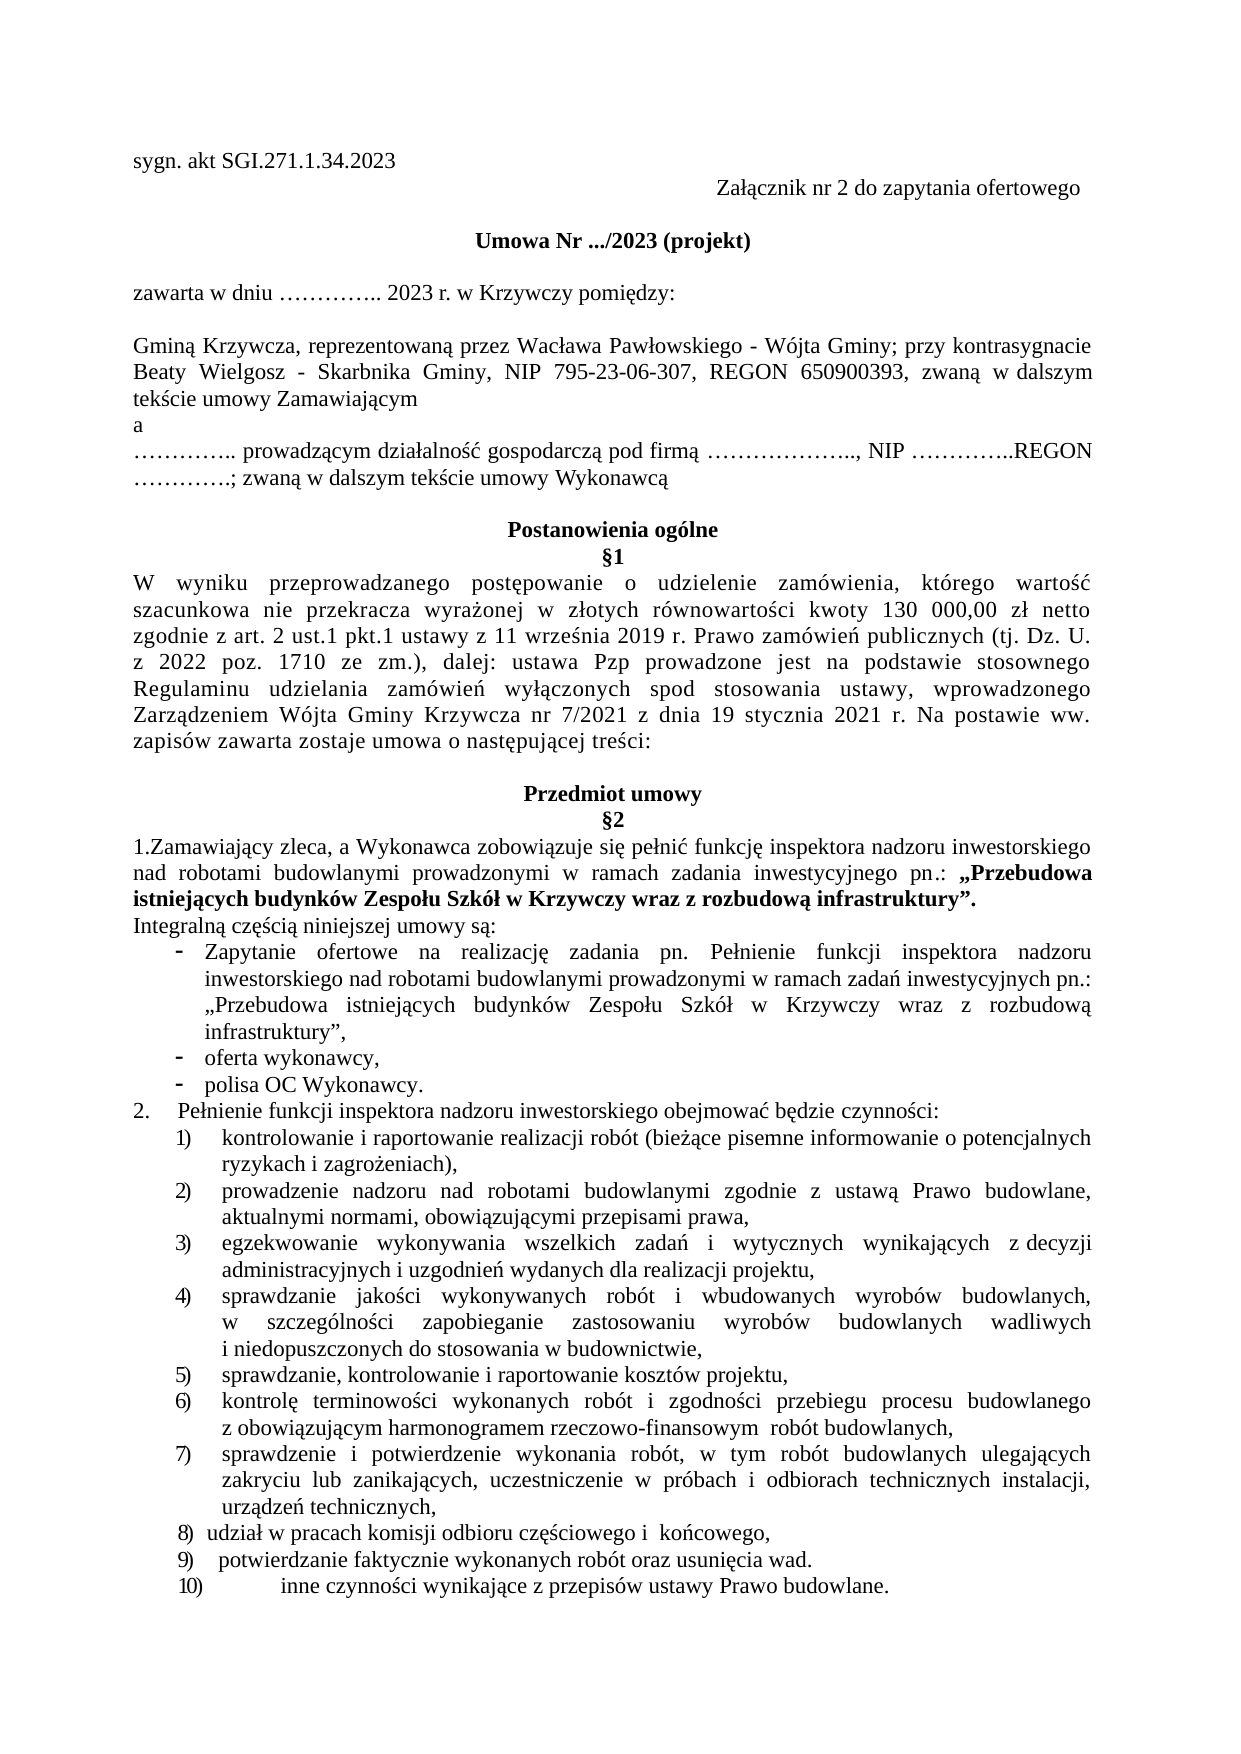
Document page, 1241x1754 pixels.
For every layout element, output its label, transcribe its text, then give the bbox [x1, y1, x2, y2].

text 1.Zamawiający zleca, a Wykonawca zobowiązuje się pełnić funkcję inspektora nadzoru inwestorskiego nad robotami budowlanymi prowadzonymi w ramach zadania inwestycyjnego pn.: „Przebudowa istniejących budynków Zespołu Szkół w Krzywczy wraz z rozbudową infrastruktury”. [133, 833, 1093, 912]
text a [133, 411, 1093, 437]
list sprawdzanie jakości wykonywanych robót i wbudowanych wyrobów budowlanych, w szczególności zapobieganie zastosowaniu wyrobów budowlanych wadliwych i niedopuszczonych do stosowania w budownictwie, [175, 1282, 1092, 1361]
list sprawdzanie, kontrolowanie i raportowanie kosztów projektu, [175, 1361, 1092, 1387]
text W wyniku przeprowadzanego postępowanie o udzielenie zamówienia, którego wartość szacunkowa nie przekracza wyrażonej w złotych równowartości kwoty 130 000,00 zł netto zgodnie z art. 2 ust.1 pkt.1 ustawy z 11 września 2019 r. Prawo zamówień publicznych (tj. Dz. U. z 2022 poz. 1710 ze zm.), dalej: ustawa Pzp prowadzone jest na podstawie stosownego Regulaminu udzielania zamówień wyłączonych spod stosowania ustawy, wprowadzonego Zarządzeniem Wójta Gminy Krzywcza nr 7/2021 z dnia 19 stycznia 2021 r. Na postawie ww. zapisów zawarta zostaje umowa o następującej treści: [133, 569, 1093, 754]
list Pełnienie funkcji inspektora nadzoru inwestorskiego obejmować będzie czynności: [133, 1098, 1092, 1124]
text sygn. akt SGI.271.1.34.2023 [133, 148, 1081, 174]
list sprawdzenie i potwierdzenie wykonania robót, w tym robót budowlanych ulegających zakryciu lub zanikających, uczestniczenie w próbach i odbiorach technicznych instalacji, urządzeń technicznych, [175, 1440, 1092, 1519]
list prowadzenie nadzoru nad robotami budowlanymi zgodnie z ustawą Prawo budowlane, aktualnymi normami, obowiązującymi przepisami prawa, [175, 1177, 1092, 1229]
text §2 [133, 806, 1093, 833]
list udział w pracach komisji odbioru częściowego i końcowego, [177, 1519, 1092, 1546]
text Integralną częścią niniejszej umowy są: [133, 912, 1093, 938]
text ………….. prowadzącym działalność gospodarczą pod firmą ……………….., NIP …………..REGON ………….; zwaną w dalszym tekście umowy Wykonawcą [133, 437, 1093, 490]
text §1 [133, 543, 1093, 569]
subtitle Umowa Nr .../2023 (projekt) [133, 227, 1093, 253]
list inne czynności wynikające z przepisów ustawy Prawo budowlane. [177, 1572, 1092, 1598]
list Zapytanie ofertowe na realizację zadania pn. Pełnienie funkcji inspektora nadzoru inwestorskiego nad robotami budowlanymi prowadzonymi w ramach zadań inwestycyjnych pn.: „Przebudowa istniejących budynków Zespołu Szkół w Krzywczy wraz z rozbudową infrastruktury”, [175, 938, 1092, 1044]
text Gminą Krzywcza, reprezentowaną przez Wacława Pawłowskiego - Wójta Gminy; przy kontrasygnacie Beaty Wielgosz - Skarbnika Gminy, NIP 795-23-06-307, REGON 650900393, zwaną w dalszym tekście umowy Zamawiającym [133, 332, 1093, 411]
list kontrolę terminowości wykonanych robót i zgodności przebiegu procesu budowlanego z obowiązującym harmonogramem rzeczowo-finansowym robót budowlanych, [175, 1387, 1092, 1440]
list polisa OC Wykonawcy. [175, 1071, 1092, 1098]
list oferta wykonawcy, [175, 1044, 1092, 1071]
text Przedmiot umowy [133, 780, 1093, 806]
text zawarta w dniu ………….. 2023 r. w Krzywczy pomiędzy: [133, 279, 1093, 306]
list egzekwowanie wykonywania wszelkich zadań i wytycznych wynikających z decyzji administracyjnych i uzgodnień wydanych dla realizacji projektu, [175, 1229, 1092, 1282]
list kontrolowanie i raportowanie realizacji robót (bieżące pisemne informowanie o potencjalnych ryzykach i zagrożeniach), [175, 1124, 1092, 1177]
list potwierdzanie faktycznie wykonanych robót oraz usunięcia wad. [177, 1546, 1092, 1572]
text Postanowienia ogólne [133, 517, 1093, 543]
text Załącznik nr 2 do zapytania ofertowego [133, 174, 1081, 200]
